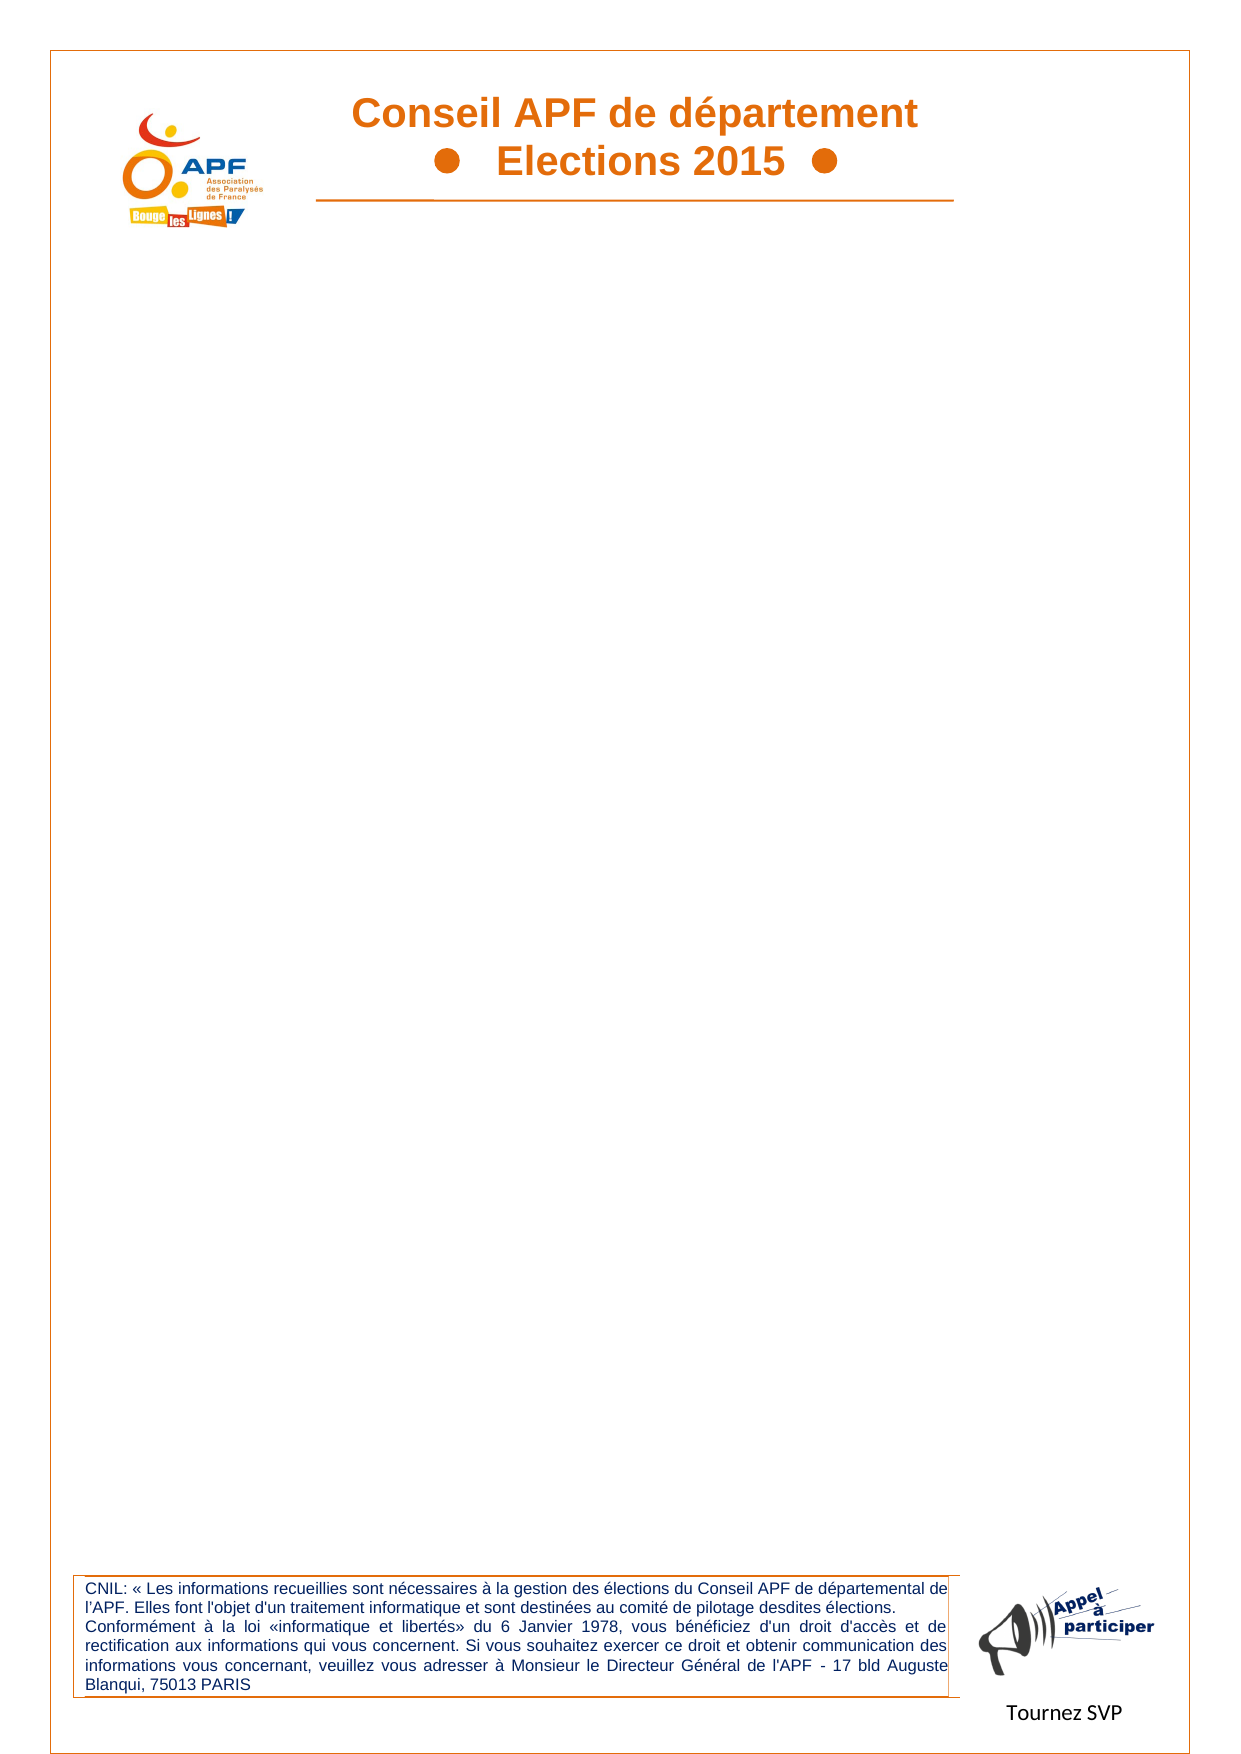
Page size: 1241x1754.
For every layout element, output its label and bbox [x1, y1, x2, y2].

picture [974, 1575, 1164, 1681]
